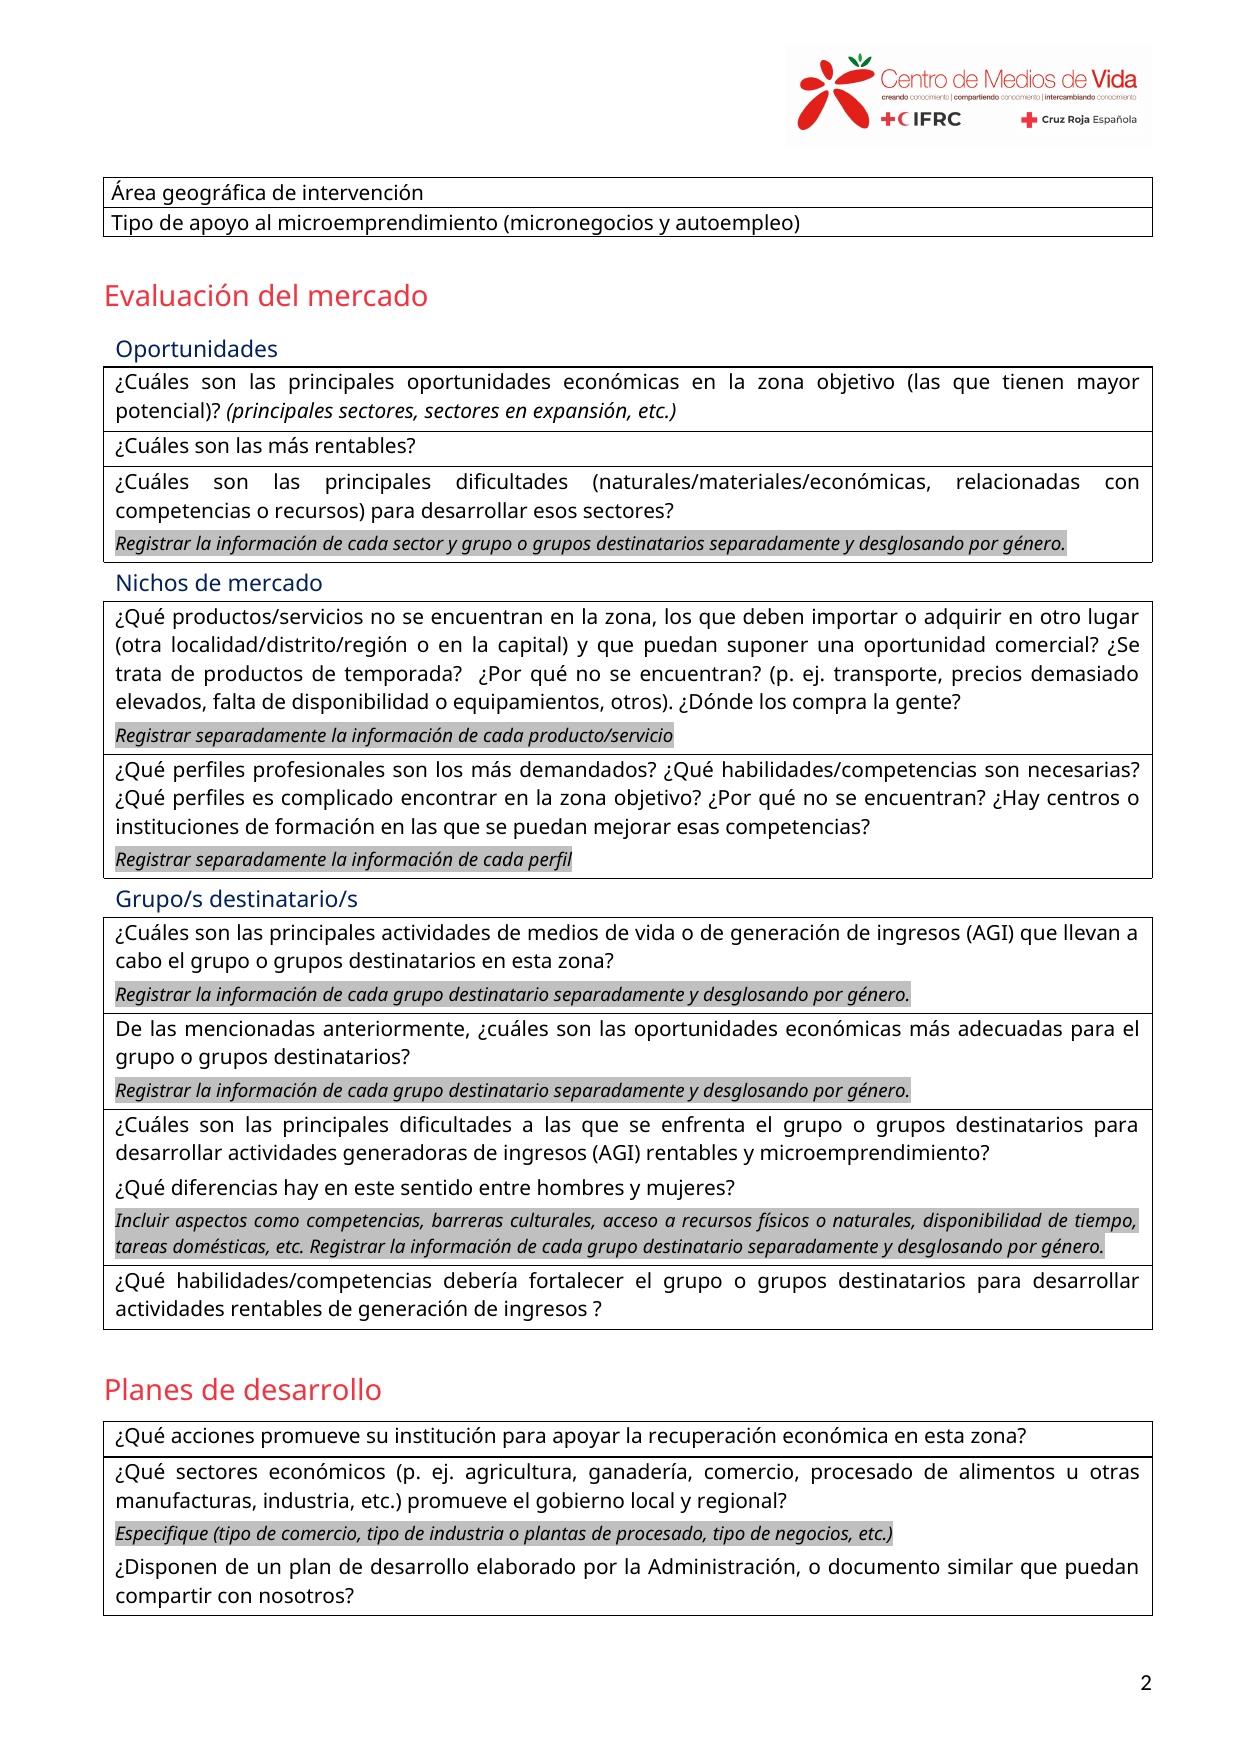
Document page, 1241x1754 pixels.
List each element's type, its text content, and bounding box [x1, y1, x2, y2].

text Evaluación del mercado [103, 276, 1152, 315]
picture [785, 43, 1152, 148]
table_cell De las mencionadas anteriormente, ¿cuáles son las oportunidades económicas más adecuadas para el grupo o grupos destinatarios? Registrar la información de cada grupo destinatario separadamente y desglosando por género. [104, 1014, 1152, 1109]
table_cell ¿Qué perfiles profesionales son los más demandados? ¿Qué habilidades/competencias son necesarias? ¿Qué perfiles es complicado encontrar en la zona objetivo? ¿Por qué no se encuentran? ¿Hay centros o instituciones de formación en las que se puedan mejorar esas competencias? Registrar separadamente la información de cada perfil [104, 755, 1152, 878]
table_cell ¿Cuáles son las principales dificultades (naturales/materiales/económicas, relacionadas con competencias o recursos) para desarrollar esos sectores? Registrar la información de cada sector y grupo o grupos destinatarios separadamente y desglosando por género. [104, 467, 1152, 562]
table_cell Tipo de apoyo al microemprendimiento (micronegocios y autoempleo) [104, 208, 1152, 236]
table_cell ¿Cuáles son las principales oportunidades económicas en la zona objetivo (las que tienen mayor potencial)? (principales sectores, sectores en expansión, etc.) [104, 368, 1152, 431]
table_cell ¿Cuáles son las más rentables? [104, 432, 1152, 466]
table_cell ¿Cuáles son las principales dificultades a las que se enfrenta el grupo o grupos destinatarios para desarrollar actividades generadoras de ingresos (AGI) rentables y microemprendimiento? ¿Qué diferencias hay en este sentido entre hombres y mujeres? Incluir aspectos como competencias, barreras culturales, acceso a recursos físicos o naturales, disponibilidad de tiempo, tareas domésticas, etc. Registrar la información de cada grupo destinatario separadamente y desglosando por género. [104, 1110, 1152, 1265]
text Planes de desarrollo [103, 1369, 1152, 1408]
table_cell Grupo/s destinatario/s [104, 879, 1152, 917]
table_cell ¿Qué sectores económicos (p. ej. agricultura, ganadería, comercio, procesado de alimentos u otras manufacturas, industria, etc.) promueve el gobierno local y regional? Especifique (tipo de comercio, tipo de industria o plantas de procesado, tipo de negocios, etc.) ¿Disponen de un plan de desarrollo elaborado por la Administración, o documento similar que puedan compartir con nosotros? [104, 1458, 1152, 1615]
table_cell ¿Cuáles son las principales actividades de medios de vida o de generación de ingresos (AGI) que llevan a cabo el grupo o grupos destinatarios en esta zona? Registrar la información de cada grupo destinatario separadamente y desglosando por género. [104, 918, 1152, 1013]
table_cell Área geográfica de intervención [104, 178, 1152, 207]
table_cell Nichos de mercado [104, 563, 1152, 601]
table_header ¿Qué acciones promueve su institución para apoyar la recuperación económica en esta zona? [104, 1422, 1152, 1456]
table_cell ¿Qué habilidades/competencias debería fortalecer el grupo o grupos destinatarios para desarrollar actividades rentables de generación de ingresos ? [104, 1266, 1152, 1329]
table_cell ¿Qué productos/servicios no se encuentran en la zona, los que deben importar o adquirir en otro lugar (otra localidad/distrito/región o en la capital) y que puedan suponer una oportunidad comercial? ¿Se trata de productos de temporada? ¿Por qué no se encuentran? (p. ej. transporte, precios demasiado elevados, falta de disponibilidad o equipamientos, otros). ¿Dónde los compra la gente? Registrar separadamente la información de cada producto/servicio [104, 602, 1152, 754]
table_header Oportunidades [104, 329, 1152, 366]
